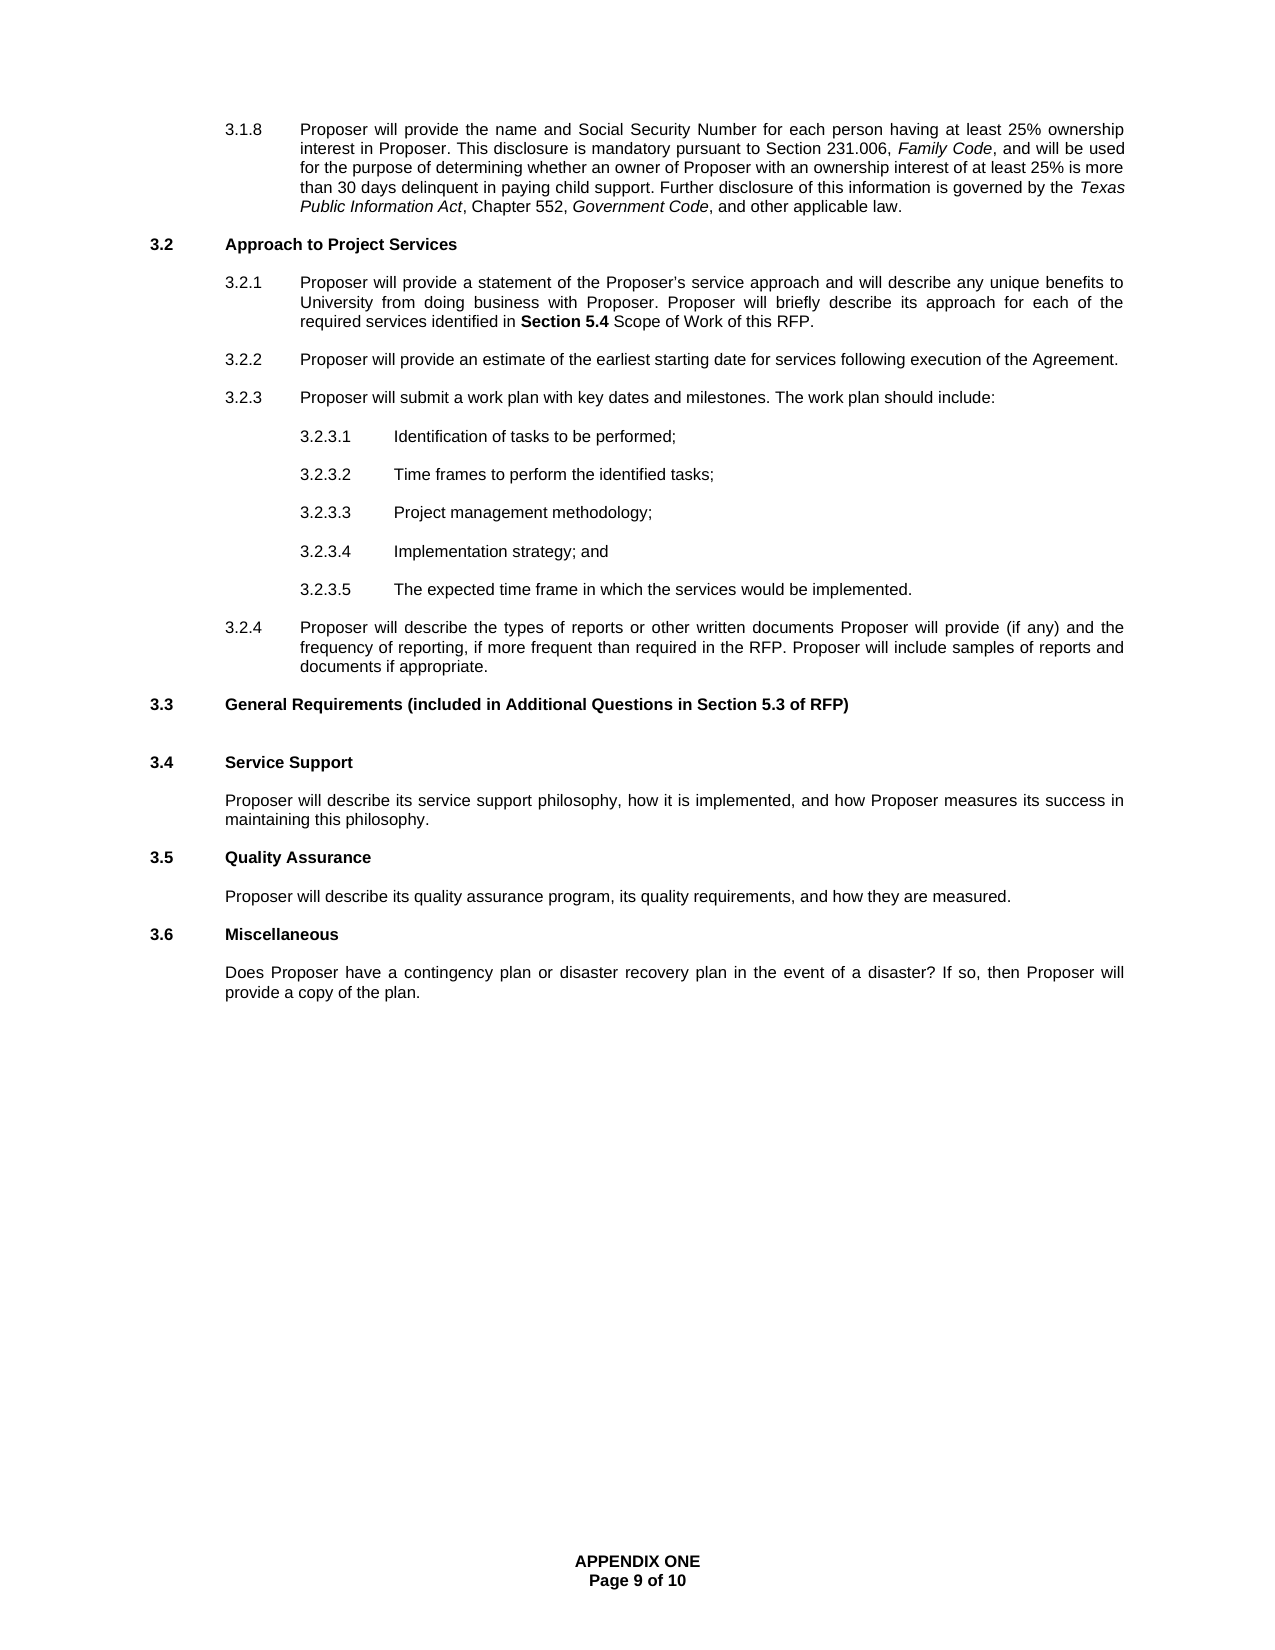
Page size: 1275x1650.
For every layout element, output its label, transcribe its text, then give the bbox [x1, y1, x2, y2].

text 3.1.8 Proposer will provide the name and Social Security Number for each person having at least 25% ownership interest in Proposer. This disclosure is mandatory pursuant to Section 231.006, Family Code, and will be used for the purpose of determining whether an owner of Proposer with an ownership interest of at least 25% is more than 30 days delinquent in paying child support. Further disclosure of this information is governed by the Texas Public Information Act, Chapter 552, Government Code, and other applicable law. [225, 120, 1125, 216]
text 3.2.2 Proposer will provide an estimate of the earliest starting date for services following execution of the Agreement. [225, 350, 1125, 369]
text 3.6 Miscellaneous [150, 925, 1125, 944]
text Proposer will describe its service support philosophy, how it is implemented, and how Proposer measures its success in maintaining this philosophy. [225, 791, 1125, 829]
text 3.2.3.3 Project management methodology; [150, 503, 1125, 522]
text 3.2.1 Proposer will provide a statement of the Proposer’s service approach and will describe any unique benefits to University from doing business with Proposer. Proposer will briefly describe its approach for each of the required services identified in Section 5.4 Scope of Work of this RFP. [225, 273, 1125, 331]
text 3.2 Approach to Project Services [150, 235, 1125, 254]
text 3.2.3.4 Implementation strategy; and [150, 542, 1125, 561]
text Proposer will describe its quality assurance program, its quality requirements, and how they are measured. [225, 887, 1125, 906]
text 3.2.4 Proposer will describe the types of reports or other written documents Proposer will provide (if any) and the frequency of reporting, if more frequent than required in the RFP. Proposer will include samples of reports and documents if appropriate. [225, 618, 1125, 676]
text Does Proposer have a contingency plan or disaster recovery plan in the event of a disaster? If so, then Proposer will provide a copy of the plan. [225, 963, 1125, 1002]
text 3.3 General Requirements (included in Additional Questions in Section 5.3 of RFP) [150, 695, 1125, 714]
text 3.5 Quality Assurance [150, 848, 1125, 867]
text 3.2.3.2 Time frames to perform the identified tasks; [150, 465, 1125, 484]
text 3.2.3 Proposer will submit a work plan with key dates and milestones. The work plan should include: [225, 388, 1125, 407]
text 3.2.3.1 Identification of tasks to be performed; [150, 427, 1125, 446]
text 3.2.3.5 The expected time frame in which the services would be implemented. [300, 580, 1125, 599]
text 3.4 Service Support [150, 752, 1125, 772]
